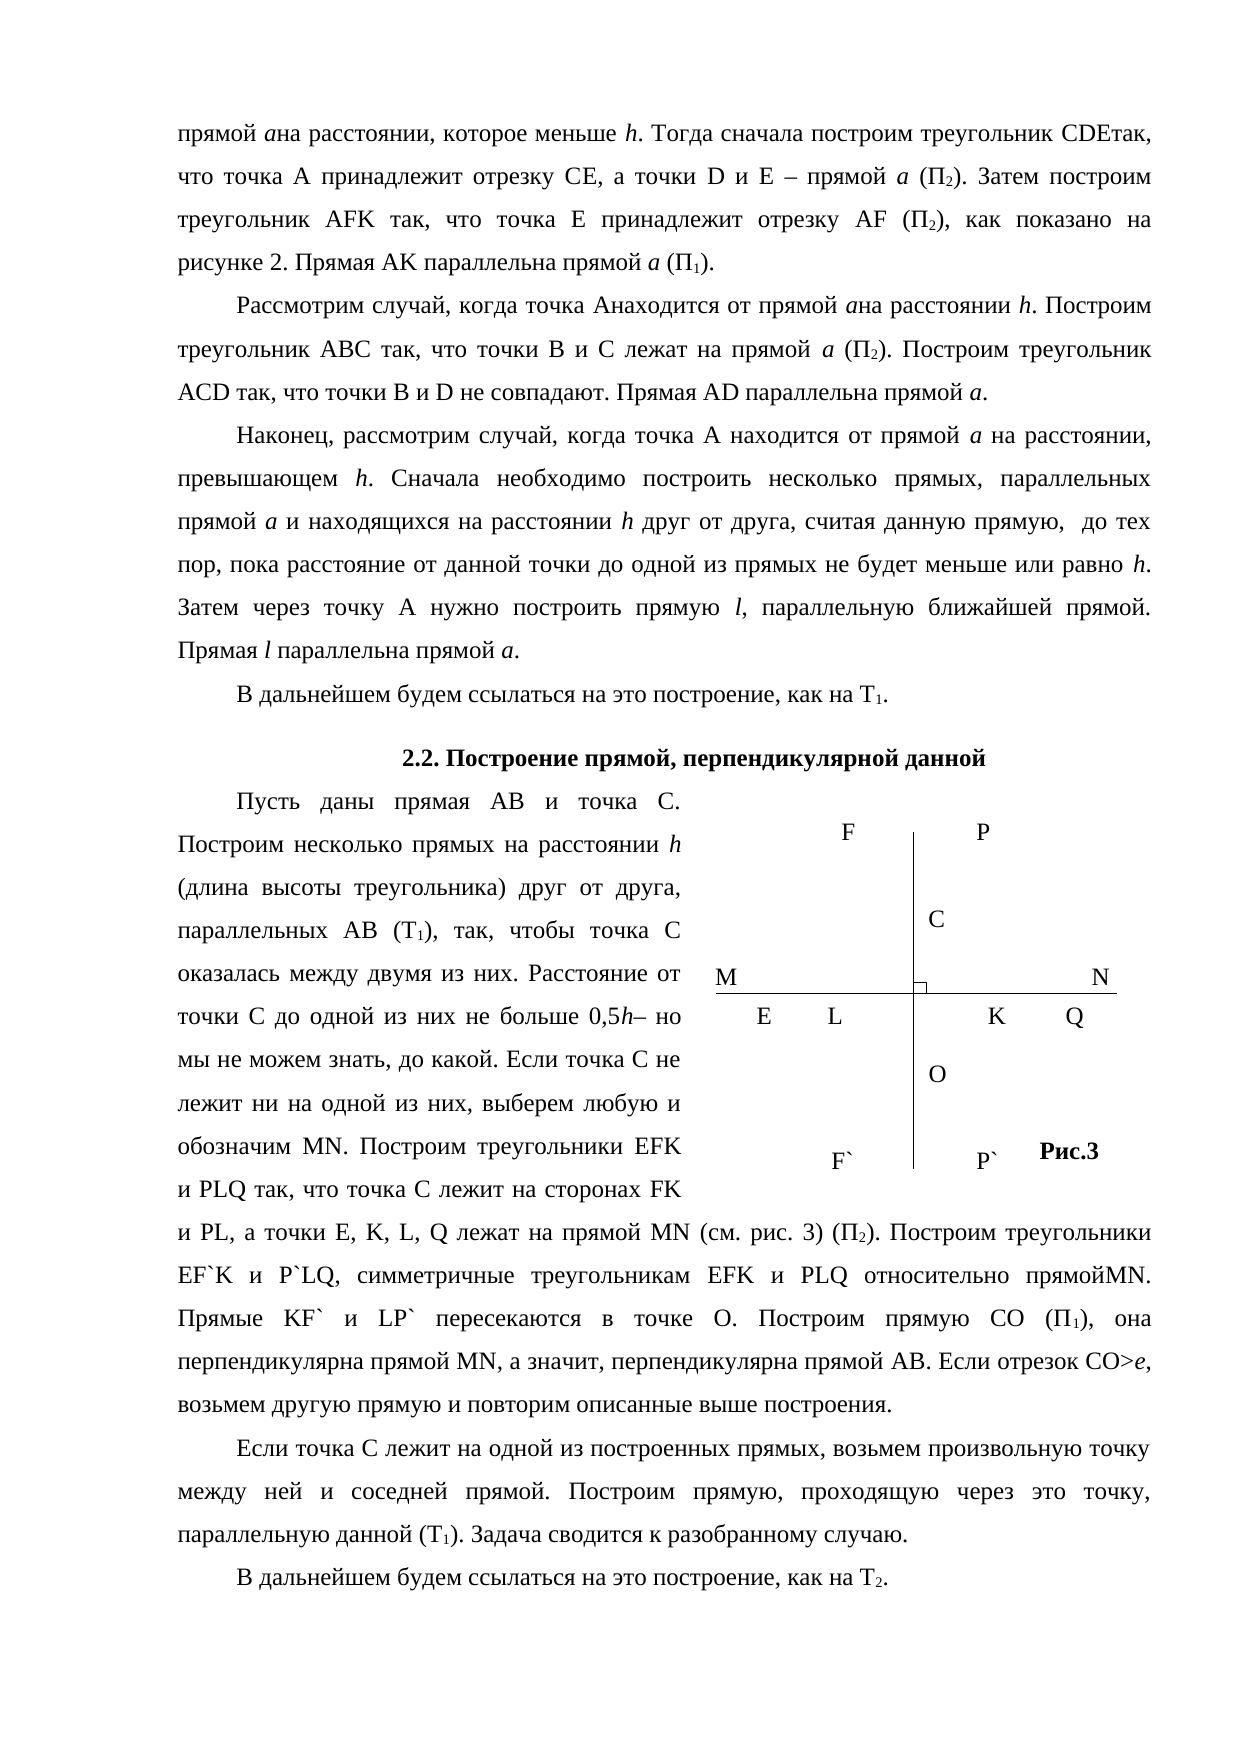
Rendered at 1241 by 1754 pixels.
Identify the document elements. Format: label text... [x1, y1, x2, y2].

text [177, 118, 1152, 276]
text Рассмотрим случай, когда точка Aнаходится от прямой aна расстоянии h. Построим треугольник АВС так, что точки В и С лежат на прямой а (П2). Построим треугольник АСD так, что точки B и D не совпадают. Прямая АD параллельна прямой а. [177, 291, 1152, 406]
text Если точка С лежит на одной из построенных прямых, возьмем произвольную точку между ней и соседней прямой. Построим прямую, проходящую через это точку, параллельную данной (Т1). Задача сводится к разобранному случаю. [177, 1433, 1152, 1548]
subtitle 2.2. Построение прямой, перпендикулярной данной [177, 743, 1152, 771]
text В дальнейшем будем ссылаться на это построение, как на Т1. [177, 679, 1152, 707]
text В дальнейшем будем ссылаться на это построение, как на Т2. [177, 1562, 1152, 1591]
text Наконец, рассмотрим случай, когда точка А находится от прямой а на расстоянии, превышающем h. Сначала необходимо построить несколько прямых, параллельных прямой а и находящихся на расстоянии h друг от друга, считая данную прямую, до тех пор, пока расстояние от данной точки до одной из прямых не будет меньше или равно h. Затем через точку А нужно построить прямую l, параллельную ближайшей прямой. Прямая l параллельна прямой а. [177, 420, 1152, 664]
text Пусть даны прямая АВ и точка С. Построим несколько прямых на расстоянии h (длина высоты треугольника) друг от друга, параллельных АВ (Т1), так, чтобы точка С оказалась между двумя из них. Расстояние от точки С до одной из них не больше 0,5h– но мы не можем знать, до какой. Если точка С не лежит ни на одной из них, выберем любую и обозначим MN. Построим треугольники EFK и PLQ так, что точка С лежит на сторонах FK и PL, а точки E, K, L, Q лежат на прямой MN (см. рис. 3) (П2). Построим треугольники EF`K и P`LQ, симметричные треугольникам EFK и PLQ относительно прямойMN. Прямые KF` и LP` пересекаются в точке О. Построим прямую СО (П1), она перпендикулярна прямой MN, а значит, перпендикулярна прямой AB. Если отрезок СО>e, возьмем другую прямую и повторим описанные выше построения. [177, 786, 1152, 1418]
